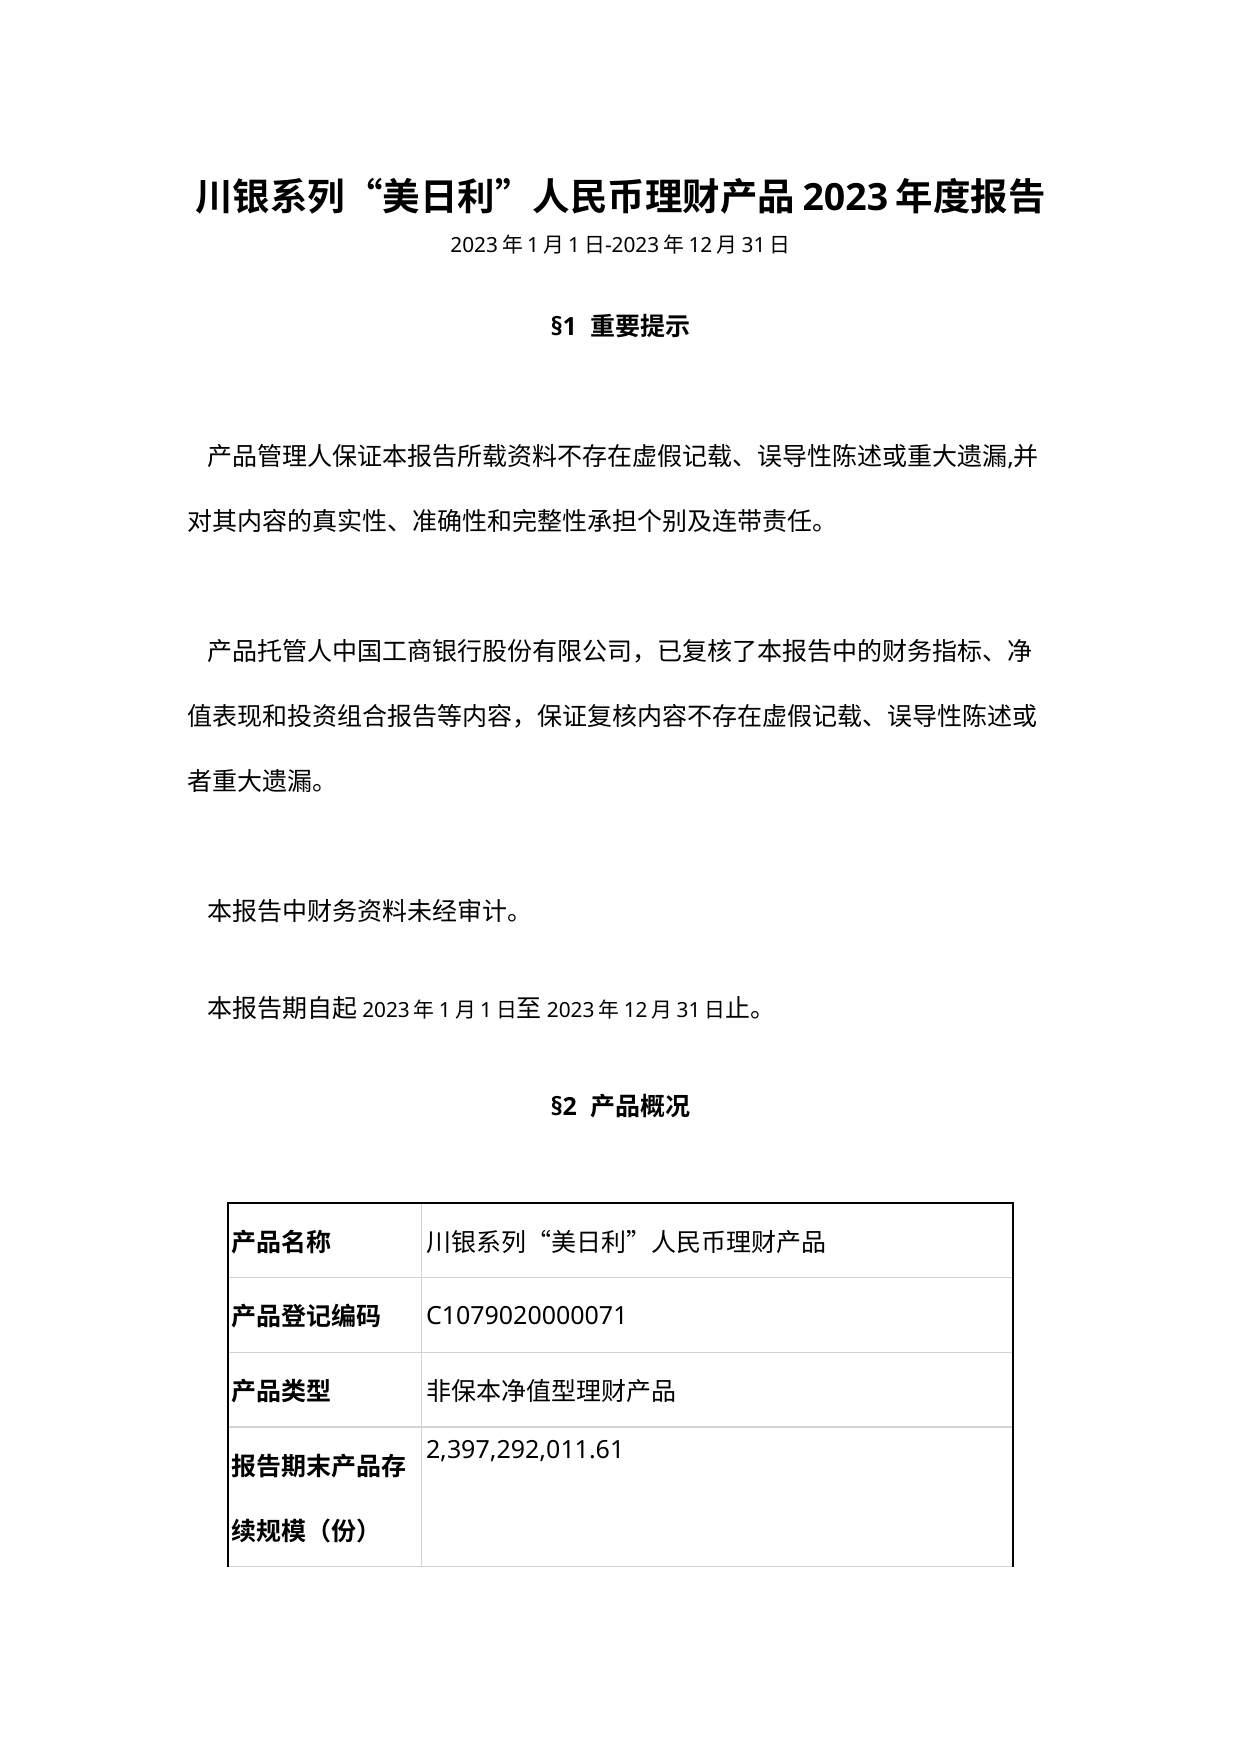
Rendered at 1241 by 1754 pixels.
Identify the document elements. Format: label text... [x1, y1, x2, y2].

text 2023年1月1日-2023年12月31日 [187, 227, 1053, 259]
table_cell C1079020000071 [422, 1278, 1012, 1351]
text 产品管理人保证本报告所载资料不存在虚假记载、误导性陈述或重大遗漏,并对其内容的真实性、准确性和完整性承担个别及连带责任。 [187, 357, 1053, 552]
text 本报告期自起2023年1月1日至2023年12月31日止。 [187, 974, 1053, 1039]
table_cell 非保本净值型理财产品 [422, 1353, 1012, 1426]
text 产品托管人中国工商银行股份有限公司，已复核了本报告中的财务指标、净值表现和投资组合报告等内容，保证复核内容不存在虚假记载、误导性陈述或者重大遗漏。 [187, 552, 1053, 812]
table_cell 2,397,292,011.61 [422, 1428, 1012, 1566]
table_cell 产品类型 [229, 1353, 421, 1426]
table_header 产品名称 [229, 1204, 421, 1277]
text 川银系列“美日利”人民币理财产品2023年度报告 [187, 162, 1053, 227]
table_header 川银系列“美日利”人民币理财产品 [422, 1204, 1012, 1277]
text 本报告中财务资料未经审计。 [187, 812, 1053, 942]
text §2 产品概况 [187, 1072, 1053, 1137]
table_cell 产品登记编码 [229, 1278, 421, 1351]
table_cell 报告期末产品存续规模（份） [229, 1428, 421, 1566]
text §1 重要提示 [187, 292, 1053, 357]
